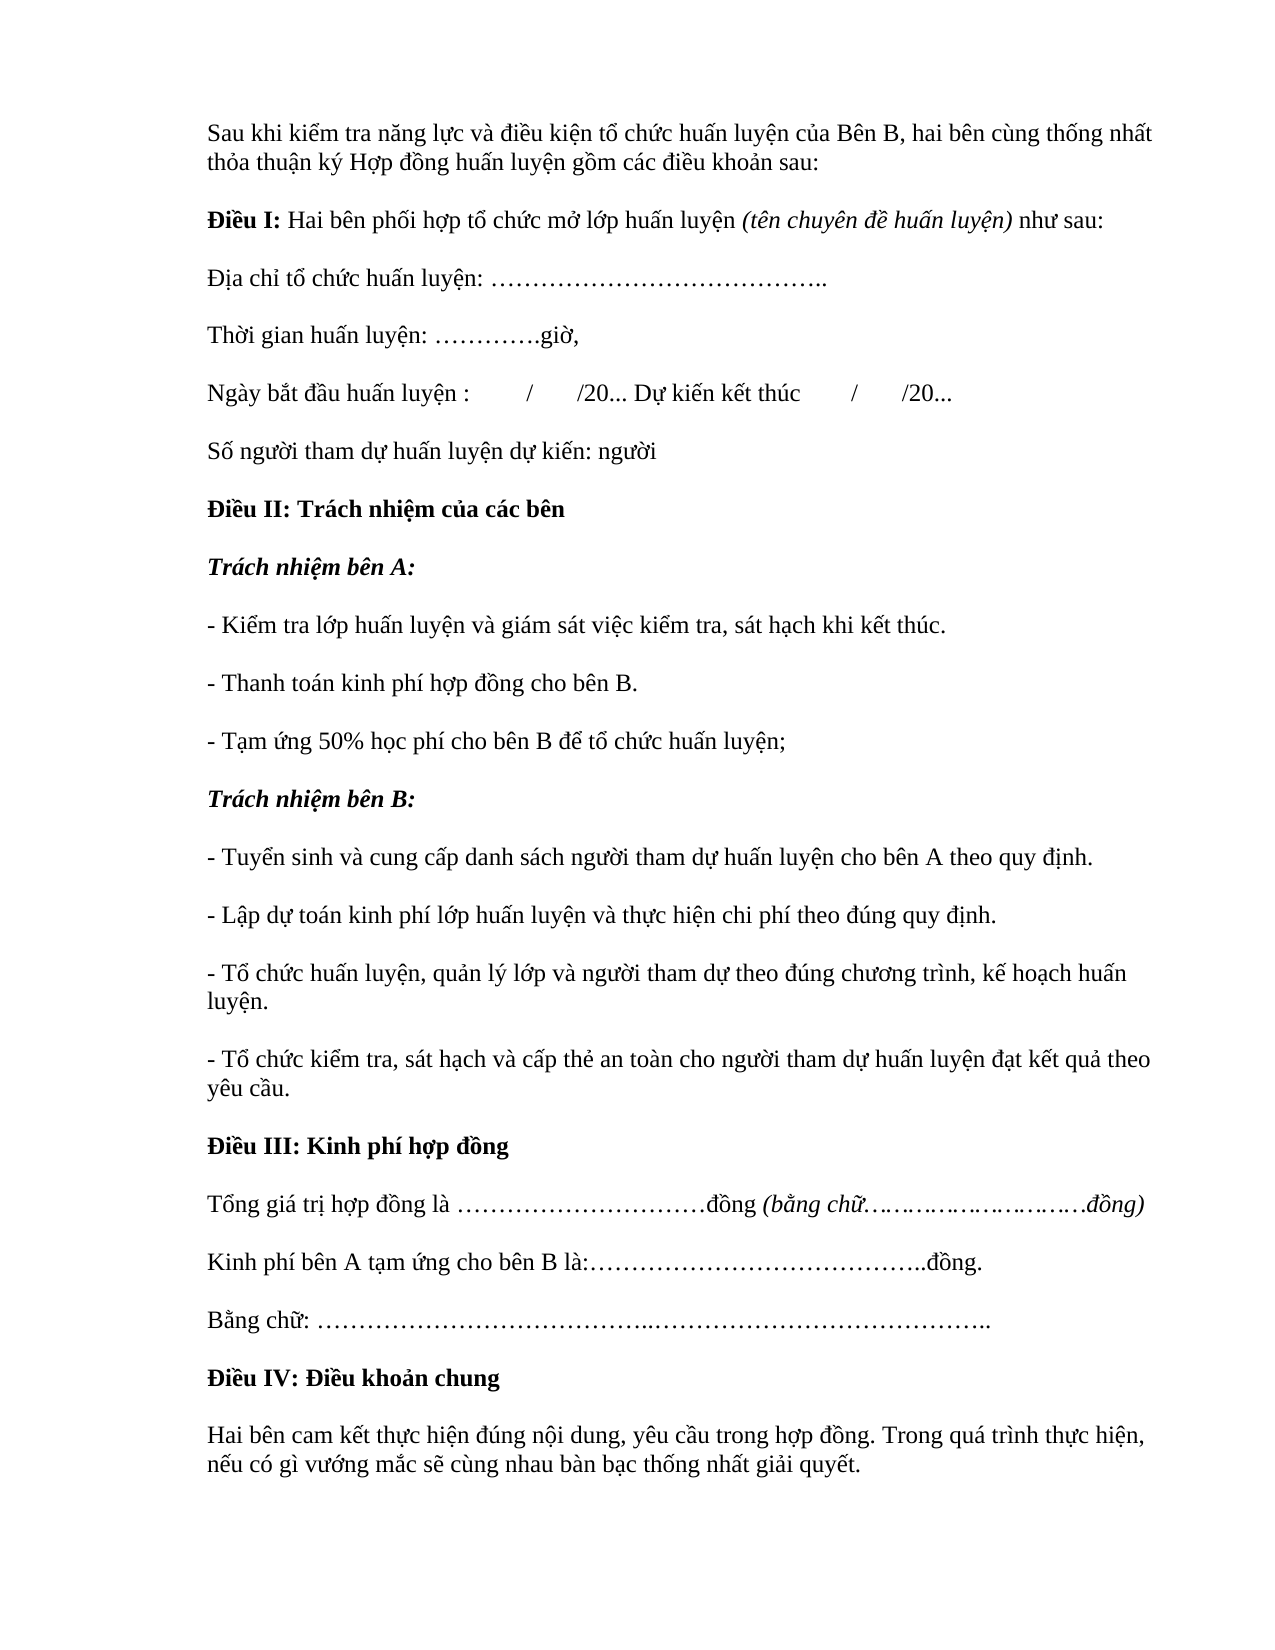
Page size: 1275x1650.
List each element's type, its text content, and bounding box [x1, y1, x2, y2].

text - Tổ chức huấn luyện, quản lý lớp và người tham dự theo đúng chương trình, kế hoạch huấn luyện. [207, 958, 1186, 1015]
text Số người tham dự huấn luyện dự kiến: người [207, 436, 1186, 465]
text Kinh phí bên A tạm ứng cho bên B là:…………………………………..đồng. [207, 1247, 1186, 1276]
text Bằng chữ: …………………………………..………………………………….. [207, 1305, 1186, 1333]
text - Tuyển sinh và cung cấp danh sách người tham dự huấn luyện cho bên A theo quy định. [207, 842, 1186, 871]
text - Tạm ứng 50% học phí cho bên B để tổ chức huấn luyện; [207, 726, 1186, 755]
text Điều IV: Điều khoản chung [207, 1363, 1186, 1391]
text Trách nhiệm bên B: [207, 784, 1186, 813]
text - Thanh toán kinh phí hợp đồng cho bên B. [207, 668, 1186, 697]
text Thời gian huấn luyện: ………….giờ, [207, 321, 1186, 349]
text Điều I: Hai bên phối hợp tổ chức mở lớp huấn luyện (tên chuyên đề huấn luyện) như sau: [207, 205, 1186, 233]
text Ngày bắt đầu huấn luyện : / /20... Dự kiến kết thúc / /20... [207, 378, 1186, 407]
text - Lập dự toán kinh phí lớp huấn luyện và thực hiện chi phí theo đúng quy định. [207, 900, 1186, 928]
text Điều II: Trách nhiệm của các bên [207, 494, 1186, 523]
text Trách nhiệm bên A: [207, 552, 1186, 581]
text Tổng giá trị hợp đồng là …………………………đồng (bằng chữ…………………………đồng) [207, 1189, 1186, 1218]
text - Tổ chức kiểm tra, sát hạch và cấp thẻ an toàn cho người tham dự huấn luyện đạt kết quả theo yêu cầu. [207, 1044, 1186, 1102]
text Địa chỉ tổ chức huấn luyện: ………………………………….. [207, 263, 1186, 291]
text Sau khi kiểm tra năng lực và điều kiện tổ chức huấn luyện của Bên B, hai bên cùng thống nhất thỏa thuận ký Hợp đồng huấn luyện gồm các điều khoản sau: [207, 118, 1186, 176]
text Điều III: Kinh phí hợp đồng [207, 1131, 1186, 1160]
text - Kiểm tra lớp huấn luyện và giám sát việc kiểm tra, sát hạch khi kết thúc. [207, 610, 1186, 639]
text Hai bên cam kết thực hiện đúng nội dung, yêu cầu trong hợp đồng. Trong quá trình thực hiện, nếu có gì vướng mắc sẽ cùng nhau bàn bạc thống nhất giải quyết. [207, 1421, 1186, 1478]
